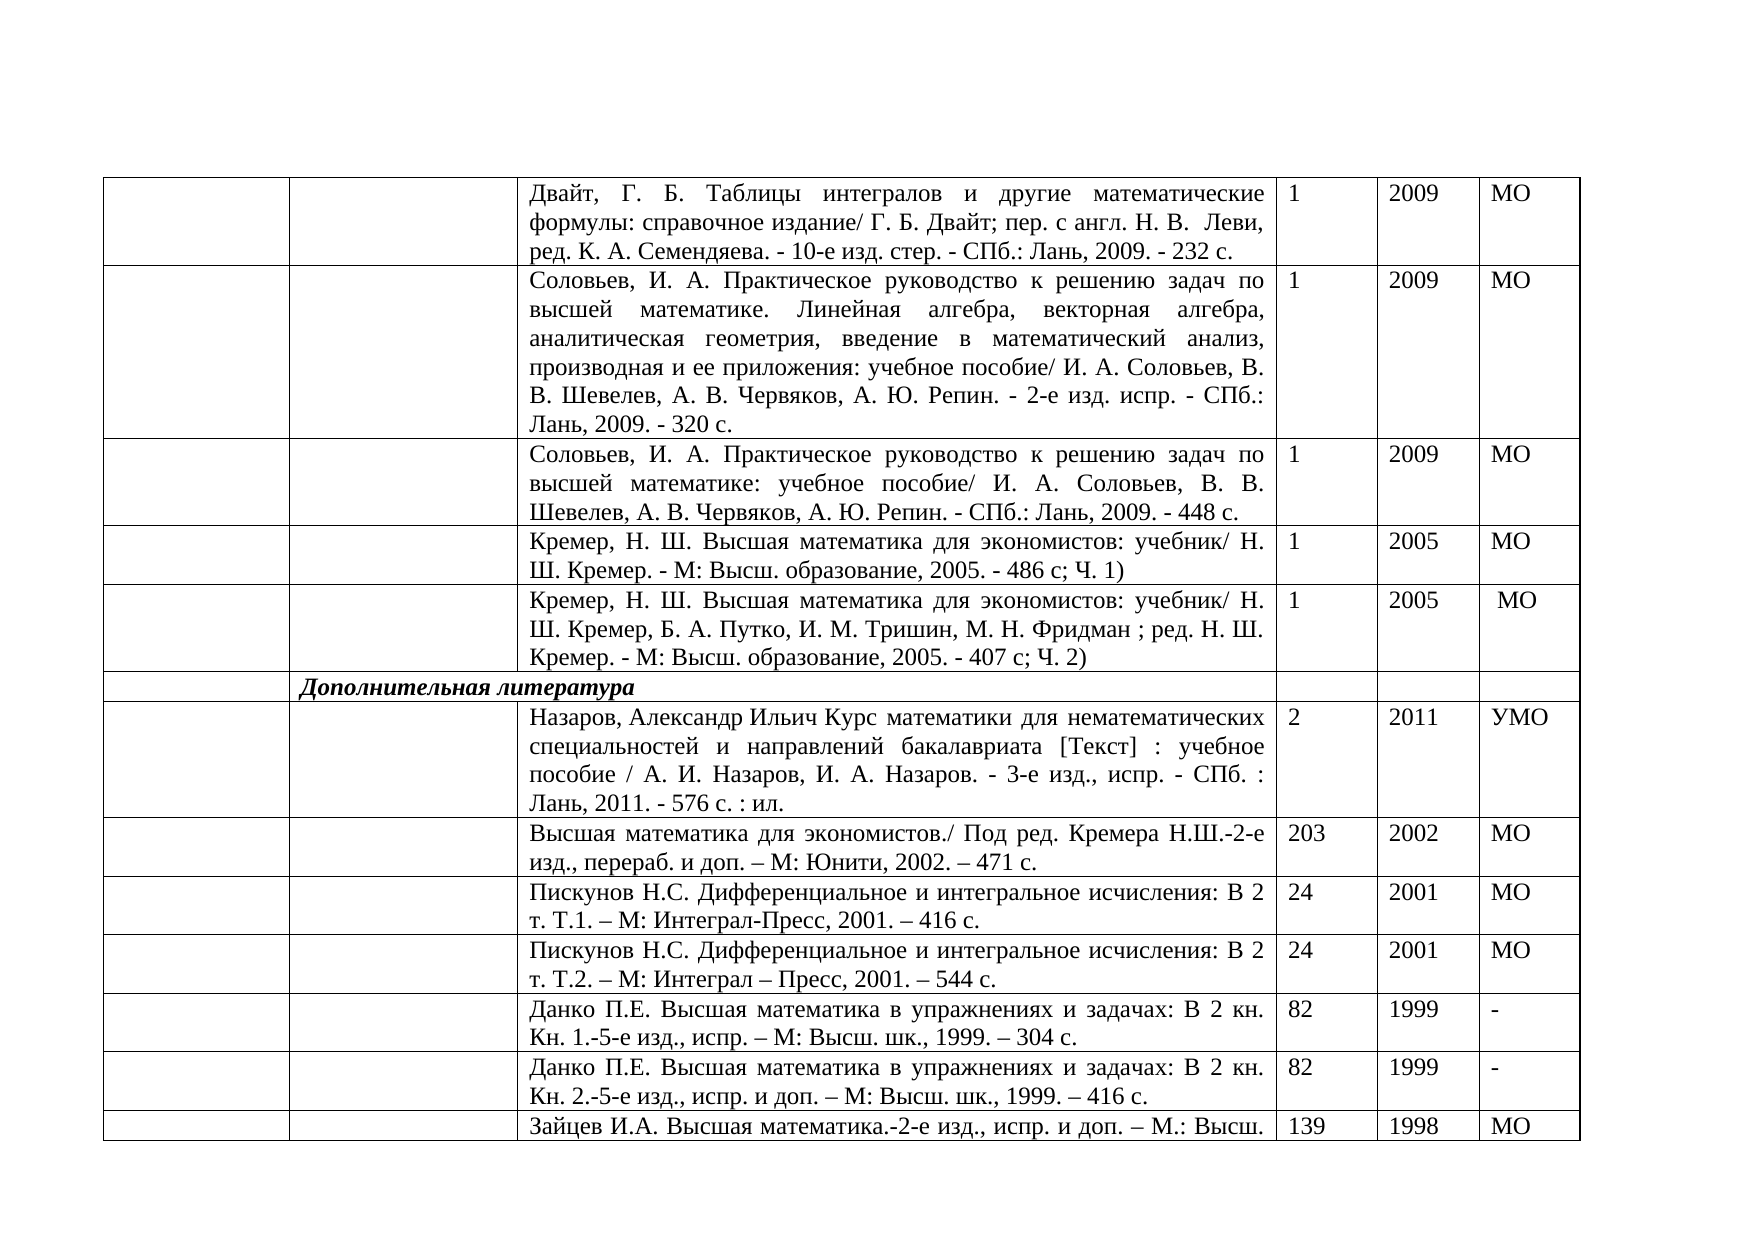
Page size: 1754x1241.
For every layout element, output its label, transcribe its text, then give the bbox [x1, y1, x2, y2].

table_cell 2001 [1378, 935, 1479, 993]
table_cell МО [1480, 439, 1579, 525]
table_cell МО [1480, 266, 1579, 438]
table_cell [290, 935, 517, 993]
table_cell 24 [1277, 935, 1377, 993]
table_cell - [1480, 994, 1579, 1051]
table_cell Кремер, Н. Ш. Высшая математика для экономистов: учебник/ Н. Ш. Кремер. - М: Высш. образование, 2005. - 486 с; Ч. 1) [518, 526, 1276, 584]
table_cell МО [1480, 818, 1579, 876]
table_cell [290, 1111, 517, 1139]
table_cell МО [1480, 585, 1579, 671]
table_cell 82 [1277, 994, 1377, 1051]
table_cell 1 [1277, 526, 1377, 584]
table_cell Пискунов Н.С. Дифференциальное и интегральное исчисления: В 2 т. Т.1. – М: Интеграл-Пресс, 2001. – 416 с. [518, 877, 1276, 934]
table_cell 2009 [1378, 439, 1479, 525]
table_cell Данко П.Е. Высшая математика в упражнениях и задачах: В 2 кн. Кн. 1.-5-е изд., испр. – М: Высш. шк., 1999. – 304 с. [518, 994, 1276, 1051]
table_cell Кремер, Н. Ш. Высшая математика для экономистов: учебник/ Н. Ш. Кремер, Б. А. Путко, И. М. Тришин, М. Н. Фридман ; ред. Н. Ш. Кремер. - М: Высш. образование, 2005. - 407 с; Ч. 2) [518, 585, 1276, 671]
table_cell Соловьев, И. А. Практическое руководство к решению задач по высшей математике: учебное пособие/ И. А. Соловьев, В. В. Шевелев, А. В. Червяков, А. Ю. Репин. - СПб.: Лань, 2009. - 448 с. [518, 439, 1276, 525]
table_cell 139 [1277, 1111, 1377, 1139]
table_cell [104, 672, 289, 701]
table_cell 1 [1277, 439, 1377, 525]
table_cell МО [1480, 1111, 1579, 1139]
table_cell 2005 [1378, 585, 1479, 671]
table_cell МО [1480, 526, 1579, 584]
table_cell [104, 439, 289, 525]
table_cell 203 [1277, 818, 1377, 876]
table_cell [1480, 672, 1579, 701]
table_cell 1 [1277, 266, 1377, 438]
table_cell [290, 178, 517, 264]
table_cell [290, 877, 517, 934]
table_cell [104, 702, 289, 817]
table_cell УМО [1480, 702, 1579, 817]
table_cell 1998 [1378, 1111, 1479, 1139]
table_cell [1277, 672, 1377, 701]
table_cell [290, 994, 517, 1051]
table_cell Двайт, Г. Б. Таблицы интегралов и другие математические формулы: справочное издание/ Г. Б. Двайт; пер. с англ. Н. В. Леви, ред. К. А. Семендяева. - 10-е изд. стер. - СПб.: Лань, 2009. - 232 с. [518, 178, 1276, 264]
table_cell Дополнительная литература [290, 672, 1276, 701]
table_cell 2001 [1378, 877, 1479, 934]
table_cell Назаров, Александр Ильич Курс математики для нематематических специальностей и направлений бакалавриата [Текст] : учебное пособие / А. И. Назаров, И. А. Назаров. - 3-е изд., испр. - СПб. : Лань, 2011. - 576 с. : ил. [518, 702, 1276, 817]
table_cell 24 [1277, 877, 1377, 934]
table_cell [104, 266, 289, 438]
table_cell 2009 [1378, 178, 1479, 264]
table_cell [290, 439, 517, 525]
table_cell 2002 [1378, 818, 1479, 876]
table_cell [104, 1111, 289, 1139]
table_cell [290, 526, 517, 584]
table_cell 2011 [1378, 702, 1479, 817]
table_cell [290, 1052, 517, 1110]
table_cell 2005 [1378, 526, 1479, 584]
table_cell 1999 [1378, 994, 1479, 1051]
table_cell [104, 585, 289, 671]
table_cell [104, 1052, 289, 1110]
table_cell [290, 818, 517, 876]
table_cell [290, 266, 517, 438]
table_cell [104, 935, 289, 993]
table_cell 1999 [1378, 1052, 1479, 1110]
table_cell 1 [1277, 178, 1377, 264]
table_cell [104, 877, 289, 934]
table_cell [104, 818, 289, 876]
table_cell [1378, 672, 1479, 701]
table_cell Высшая математика для экономистов./ Под ред. Кремера Н.Ш.-2-е изд., перераб. и доп. – М: Юнити, 2002. – 471 с. [518, 818, 1276, 876]
table_cell Данко П.Е. Высшая математика в упражнениях и задачах: В 2 кн. Кн. 2.-5-е изд., испр. и доп. – М: Высш. шк., 1999. – 416 с. [518, 1052, 1276, 1110]
table_cell МО [1480, 178, 1579, 264]
table_cell Пискунов Н.С. Дифференциальное и интегральное исчисления: В 2 т. Т.2. – М: Интеграл – Пресс, 2001. – 544 с. [518, 935, 1276, 993]
table_cell 2 [1277, 702, 1377, 817]
table_cell [104, 994, 289, 1051]
table_cell - [1480, 1052, 1579, 1110]
table_cell [290, 585, 517, 671]
table_cell 82 [1277, 1052, 1377, 1110]
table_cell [518, 1111, 1276, 1139]
table_cell МО [1480, 935, 1579, 993]
table_cell 1 [1277, 585, 1377, 671]
table_cell [104, 526, 289, 584]
table_cell Соловьев, И. А. Практическое руководство к решению задач по высшей математике. Линейная алгебра, векторная алгебра, аналитическая геометрия, введение в математический анализ, производная и ее приложения: учебное пособие/ И. А. Соловьев, В. В. Шевелев, А. В. Червяков, А. Ю. Репин. - 2-е изд. испр. - СПб.: Лань, 2009. - 320 с. [518, 266, 1276, 438]
table_cell 2009 [1378, 266, 1479, 438]
table_cell [290, 702, 517, 817]
table_cell МО [1480, 877, 1579, 934]
table_cell [104, 178, 289, 264]
